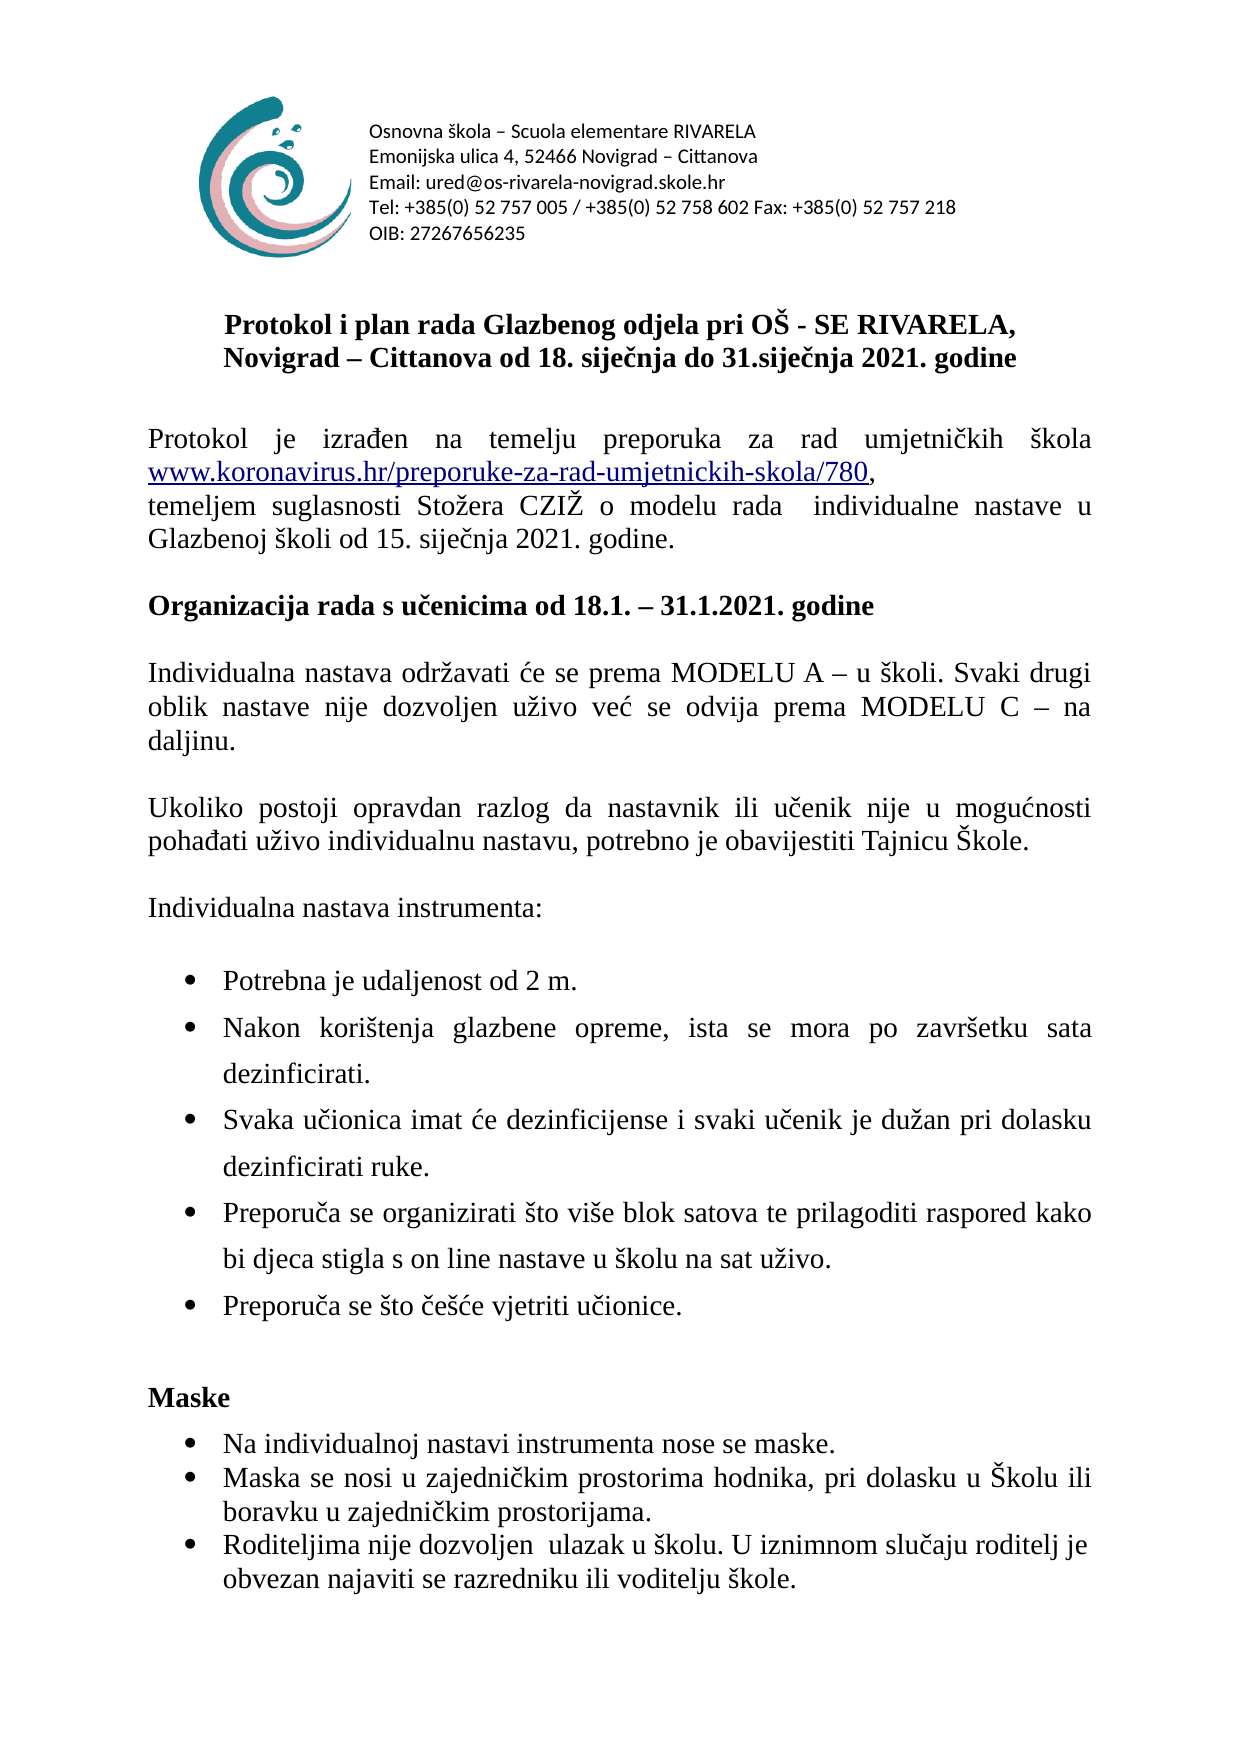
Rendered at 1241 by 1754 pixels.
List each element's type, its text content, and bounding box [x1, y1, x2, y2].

list Na individualnoj nastavi instrumenta nose se maske. [185, 1426, 1093, 1460]
list Nakon korištenja glazbene opreme, ista se mora po završetku sata dezinficirati. [185, 1010, 1093, 1090]
picture [198, 96, 353, 264]
text Individualna nastava instrumenta: [148, 890, 1093, 924]
text Maske [148, 1380, 1093, 1414]
text Ukoliko postoji opravdan razlog da nastavnik ili učenik nije u mogućnosti pohađati uživo individualnu nastavu, potrebno je obavijestiti Tajnicu Škole. [148, 790, 1093, 857]
text Organizacija rada s učenicima od 18.1. – 31.1.2021. godine [148, 588, 1093, 622]
list Svaka učionica imat će dezinficijense i svaki učenik je dužan pri dolasku dezinficirati ruke. [185, 1102, 1093, 1182]
list Preporuča se što češće vjetriti učionice. [185, 1288, 1093, 1321]
text Protokol i plan rada Glazbenog odjela pri OŠ - SE RIVARELA, [148, 307, 1093, 340]
text Protokol je izrađen na temelju preporuka za rad umjetničkih škola www.koronavirus.hr/preporuke-za-rad-umjetnickih-skola/780, [148, 421, 1093, 488]
text Individualna nastava održavati će se prema MODELU A – u školi. Svaki drugi oblik nastave nije dozvoljen uživo već se odvija prema MODELU C – na daljinu. [148, 656, 1093, 756]
text temeljem suglasnosti Stožera CZIŽ o modelu rada individualne nastave u Glazbenoj školi od 15. siječnja 2021. godine. [148, 488, 1093, 555]
text Novigrad – Cittanova od 18. siječnja do 31.siječnja 2021. godine [148, 340, 1093, 374]
list Preporuča se organizirati što više blok satova te prilagoditi raspored kako bi djeca stigla s on line nastave u školu na sat uživo. [185, 1195, 1093, 1275]
list Maska se nosi u zajedničkim prostorima hodnika, pri dolasku u Školu ili boravku u zajedničkim prostorijama. [185, 1460, 1093, 1527]
list Roditeljima nije dozvoljen ulazak u školu. U iznimnom slučaju roditelj je obvezan najaviti se razredniku ili voditelju škole. [185, 1527, 1093, 1594]
list Potrebna je udaljenost od 2 m. [185, 963, 1093, 997]
